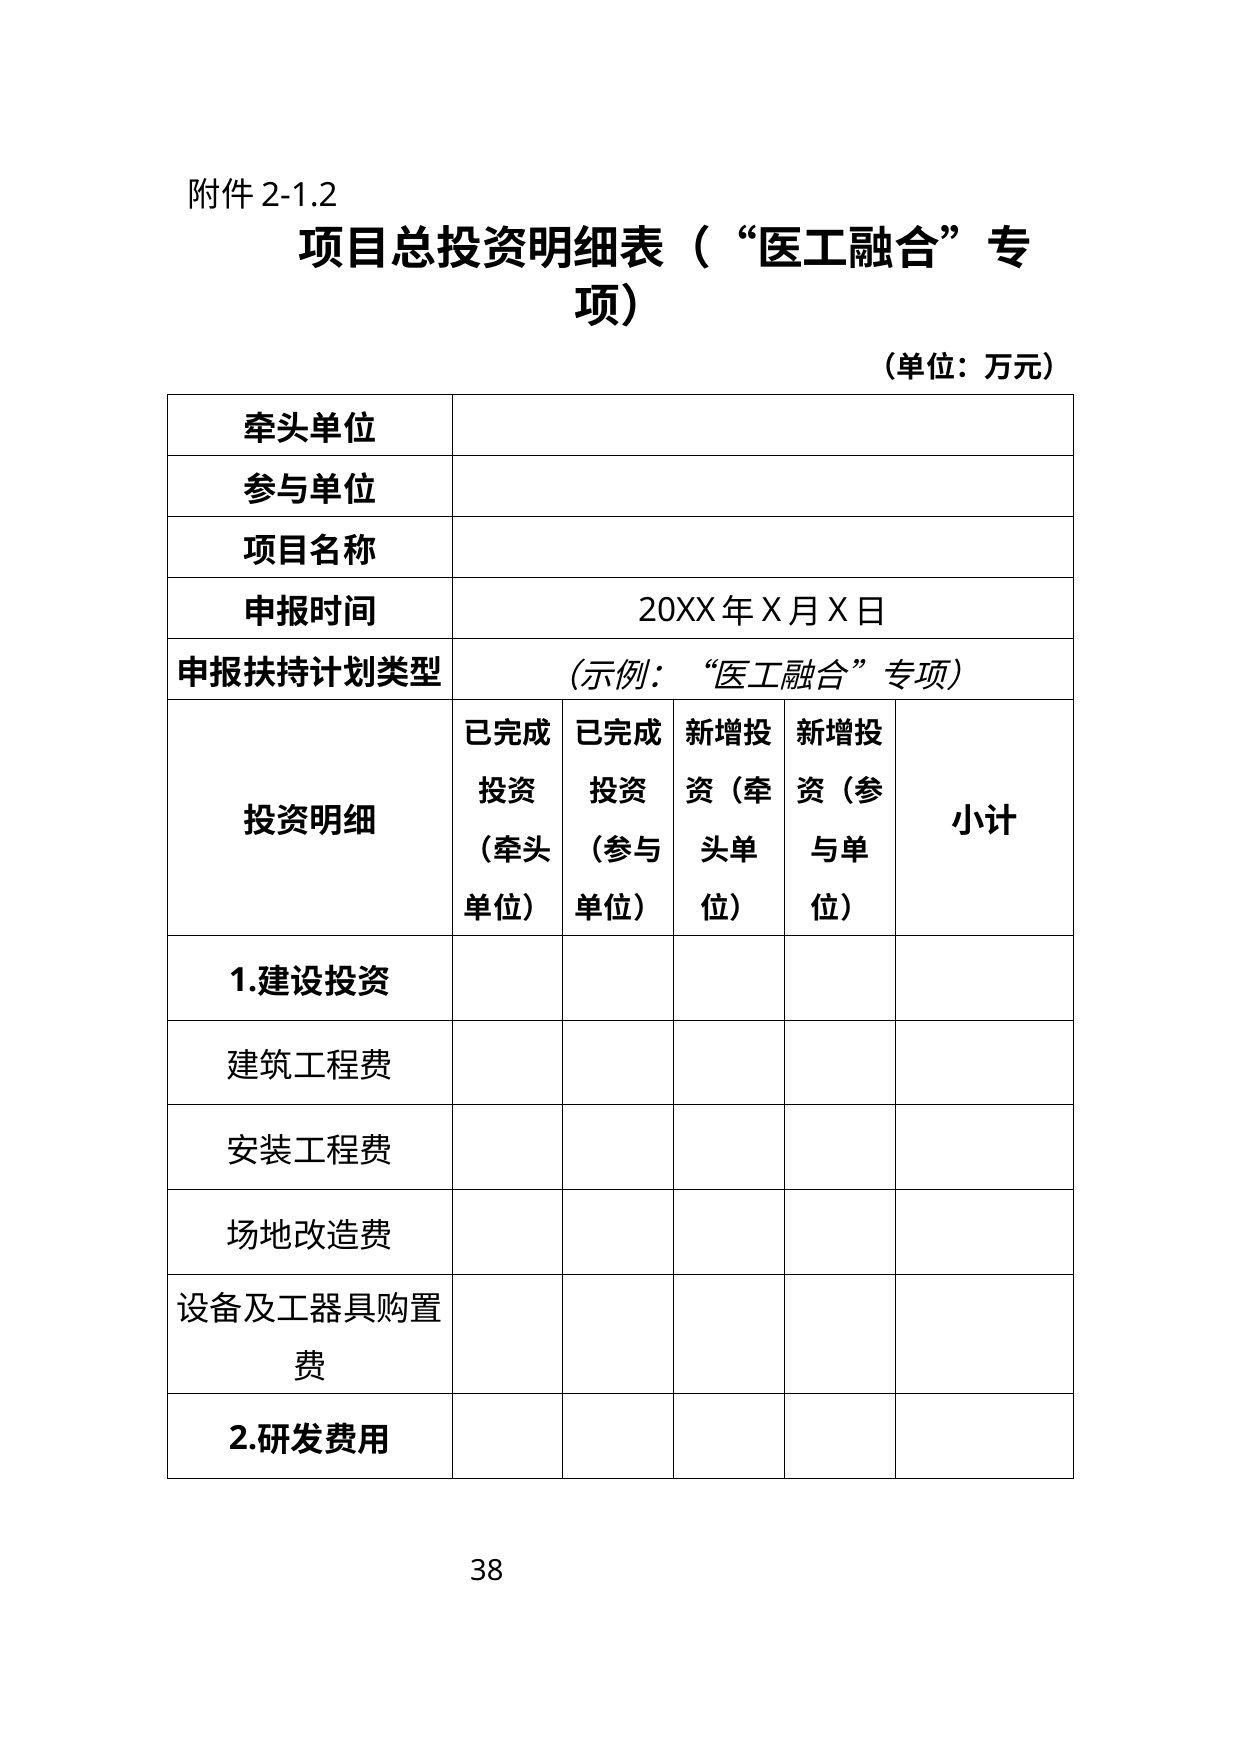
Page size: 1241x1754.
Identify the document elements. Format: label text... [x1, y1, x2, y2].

table_cell 新增投资（参与单位） [785, 700, 895, 935]
table_cell [563, 1394, 673, 1478]
text 附件2-1.2 [187, 159, 1053, 218]
table_cell [674, 1394, 784, 1478]
table_cell 1.建设投资 [168, 936, 452, 1020]
table_header （单位：万元） [167, 335, 1073, 394]
table_cell [896, 1021, 1073, 1104]
table_cell 小计 [896, 700, 1073, 935]
table_cell 参与单位 [168, 456, 452, 516]
table_cell [785, 1275, 895, 1393]
table_cell [674, 1021, 784, 1104]
table_cell 设备及工器具购置费 [168, 1275, 452, 1393]
table_cell [785, 1394, 895, 1478]
table_cell [453, 1105, 562, 1189]
table_cell 已完成投资（参与单位） [563, 700, 673, 935]
table_cell 已完成投资（牵头单位） [453, 700, 562, 935]
table_cell [896, 1275, 1073, 1393]
table_cell [785, 1021, 895, 1104]
table_cell [563, 1275, 673, 1393]
table_cell [785, 1105, 895, 1189]
table_cell （示例：“医工融合”专项） [453, 639, 1073, 699]
table_cell 20XX年X月X日 [453, 578, 1073, 638]
table_cell [453, 1275, 562, 1393]
table_cell [785, 1190, 895, 1274]
table_cell 2.研发费用 [168, 1394, 452, 1478]
table_cell [563, 936, 673, 1020]
table_cell 项目名称 [168, 517, 452, 577]
table_cell 场地改造费 [168, 1190, 452, 1274]
table_cell [453, 395, 1073, 455]
table_cell [896, 1190, 1073, 1274]
table_cell [674, 936, 784, 1020]
table_cell [563, 1190, 673, 1274]
table_cell [674, 1105, 784, 1189]
table_cell [896, 1394, 1073, 1478]
table_cell [453, 1190, 562, 1274]
table_cell 建筑工程费 [168, 1021, 452, 1104]
table_cell [453, 456, 1073, 516]
table_cell [453, 936, 562, 1020]
table_cell [563, 1105, 673, 1189]
table_cell 申报时间 [168, 578, 452, 638]
table_cell [453, 1394, 562, 1478]
text 项目总投资明细表（“医工融合”专项） [187, 218, 1053, 334]
table_cell 申报扶持计划类型 [168, 639, 452, 699]
table_cell [674, 1190, 784, 1274]
table_cell [674, 1275, 784, 1393]
table_cell [896, 1105, 1073, 1189]
table_cell 投资明细 [168, 700, 452, 935]
table_cell [563, 1021, 673, 1104]
table_cell [896, 936, 1073, 1020]
table_cell [453, 1021, 562, 1104]
table_cell 牵头单位 [168, 395, 452, 455]
table_cell [453, 517, 1073, 577]
table_cell [785, 936, 895, 1020]
table_cell 新增投资（牵头单位） [674, 700, 784, 935]
table_cell 安装工程费 [168, 1105, 452, 1189]
